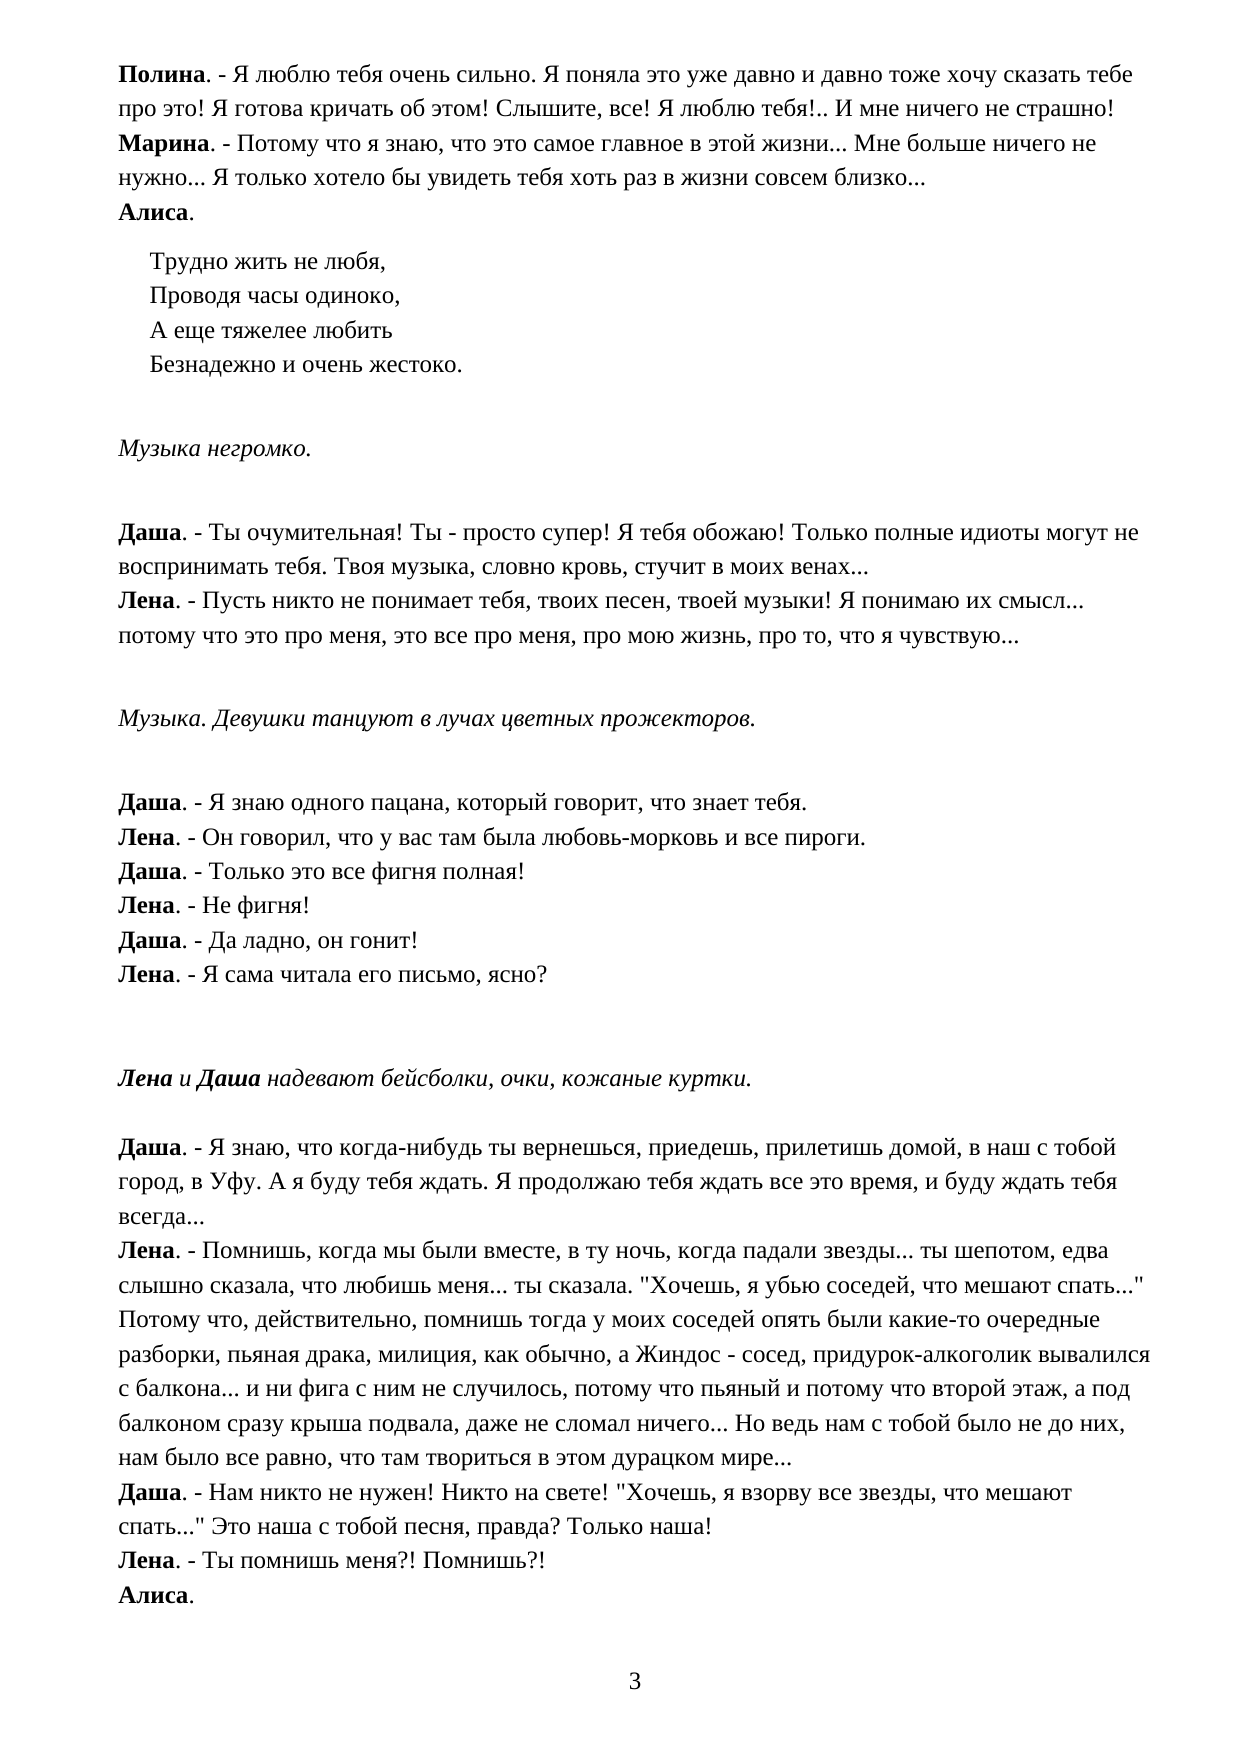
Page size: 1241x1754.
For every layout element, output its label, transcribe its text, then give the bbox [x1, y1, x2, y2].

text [118, 59, 1152, 226]
text Трудно жить не любя, Проводя часы одиноко, А еще тяжелее любить Безнадежно и очень жестоко. [149, 246, 1152, 378]
text Музыка. Девушки танцуют в лучах цветных прожекторов. [118, 703, 1152, 732]
text Даша. - Ты очумительная! Ты - просто супер! Я тебя обожаю! Только полные идиоты могут не воспринимать тебя. Твоя музыка, словно кровь, стучит в моих венах... Лена. - Пусть никто не понимает тебя, твоих песен, твоей музыки! Я понимаю их смысл... потому что это про меня, это все про меня, про мою жизнь, про то, что я чувствую... [118, 482, 1152, 683]
text Музыка негромко. [118, 433, 1152, 462]
text Даша. - Я знаю одного пацана, который говорит, что знает тебя. Лена. - Он говорил, что у вас там была любовь-морковь и все пироги. Даша. - Только это все фигня полная! Лена. - Не фигня! Даша. - Да ладно, он гонит! Лена. - Я сама читала его письмо, ясно? Лена и Даша надевают бейсболки, очки, кожаные куртки. Даша. - Я знаю, что когда-нибудь ты вернешься, приедешь, прилетишь домой, в наш с тобой город, в Уфу. А я буду тебя ждать. Я продолжаю тебя ждать все это время, и буду ждать тебя всегда... Лена. - Помнишь, когда мы были вместе, в ту ночь, когда падали звезды... ты шепотом, едва слышно сказала, что любишь меня... ты сказала. "Хочешь, я убью соседей, что мешают спать..." Потому что, действительно, помнишь тогда у моих соседей опять были какие-то очередные разборки, пьяная драка, милиция, как обычно, а Жиндос - сосед, придурок-алкоголик вывалился с балкона... и ни фига с ним не случилось, потому что пьяный и потому что второй этаж, а под балконом сразу крыша подвала, даже не сломал ничего... Но ведь нам с тобой было не до них, нам было все равно, что там твориться в этом дурацком мире... Даша. - Нам никто не нужен! Никто на свете! "Хочешь, я взорву все звезды, что мешают спать..." Это наша с тобой песня, правда? Только наша! Лена. - Ты помнишь меня?! Помнишь?! Алиса. [118, 753, 1152, 1609]
